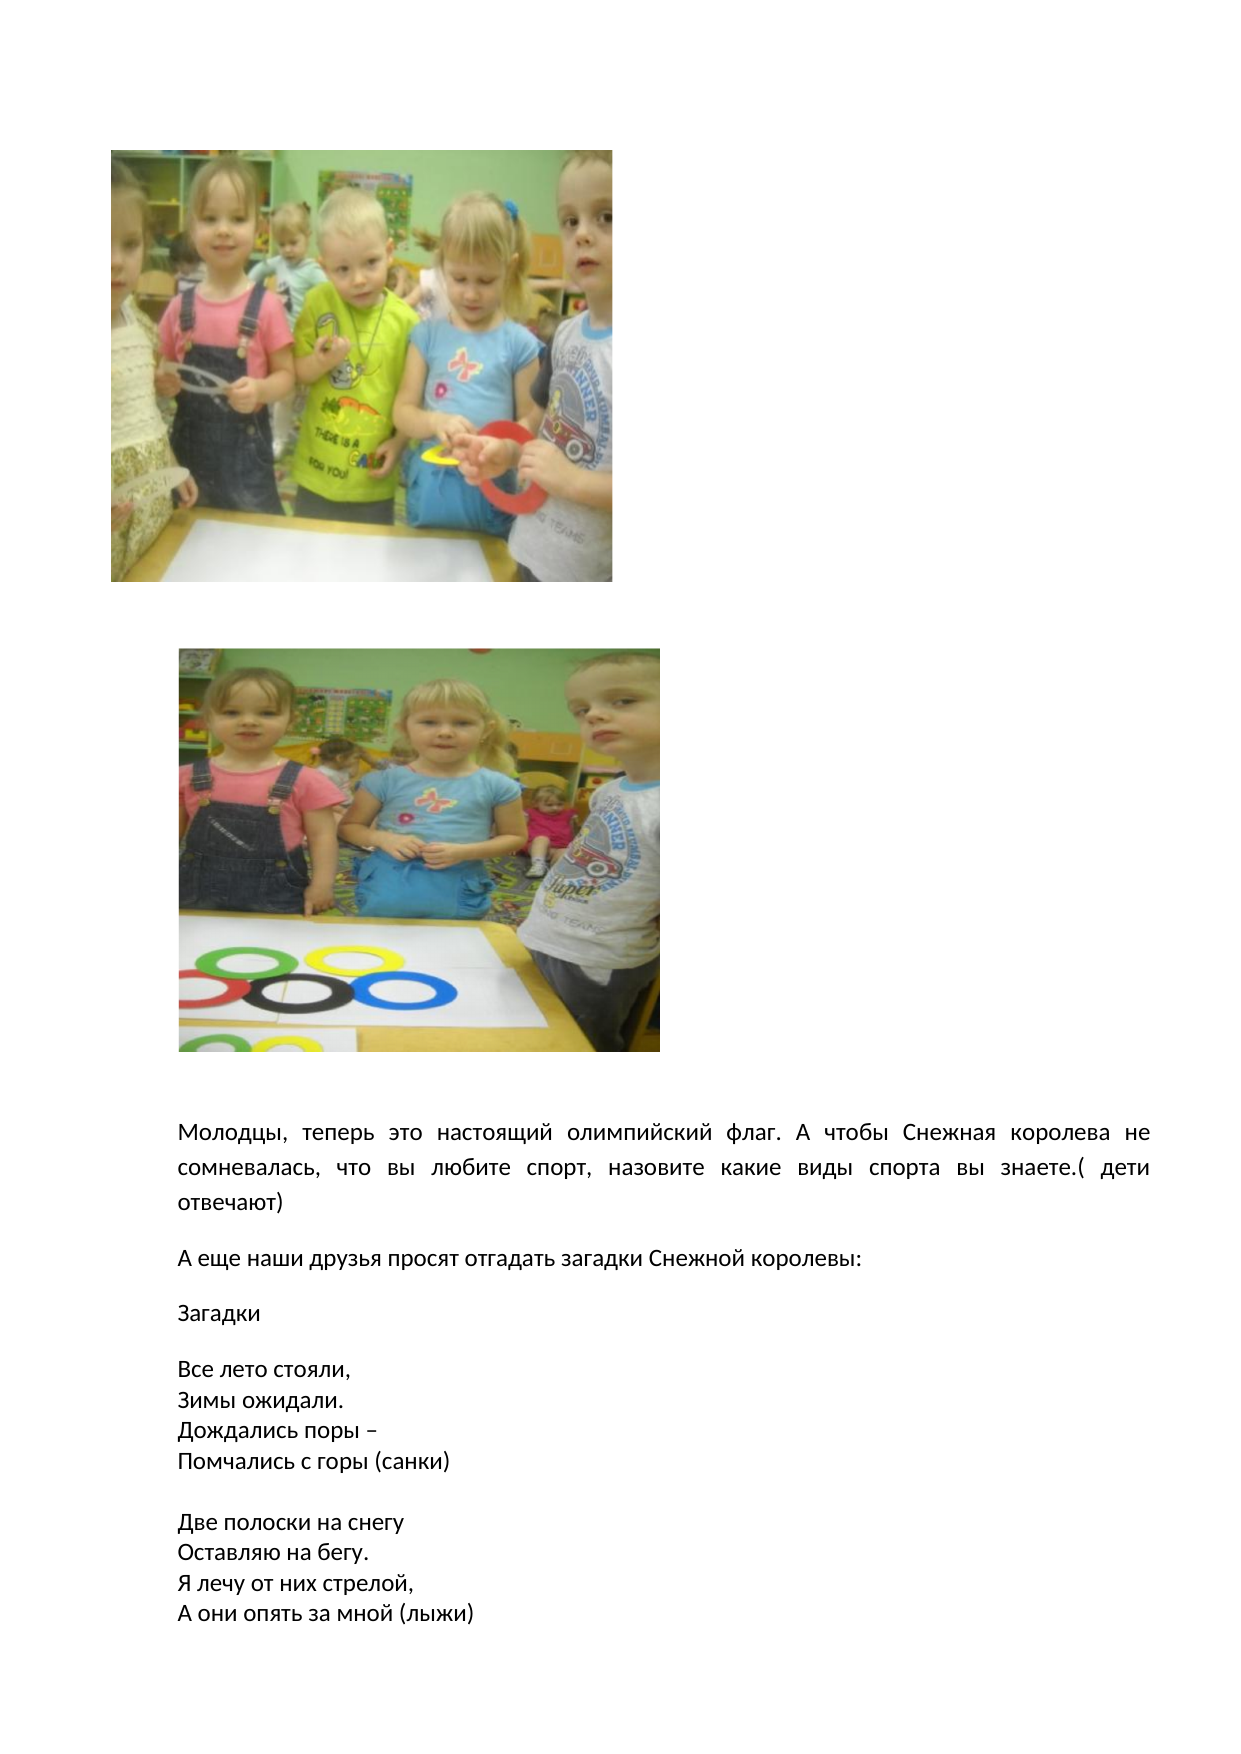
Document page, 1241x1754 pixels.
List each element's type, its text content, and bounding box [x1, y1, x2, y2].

text Зимы ожидали. [177, 1384, 1152, 1414]
picture [111, 150, 613, 582]
text Помчались с горы (санки) [177, 1445, 1152, 1476]
text Загадки [177, 1298, 1152, 1328]
text Оставляю на бегу. [177, 1537, 1152, 1567]
text Дождались поры – [177, 1414, 1152, 1445]
text Две полоски на снегу [177, 1506, 1152, 1537]
text Я лечу от них стрелой, [177, 1567, 1152, 1598]
picture [179, 649, 660, 1052]
text Молодцы, теперь это настоящий олимпийский флаг. А чтобы Снежная королева не сомневалась, что вы любите спорт, назовите какие виды спорта вы знаете.( дети отвечают) [177, 1116, 1152, 1216]
text Все лето стояли, [177, 1353, 1152, 1384]
text А еще наши друзья просят отгадать загадки Снежной королевы: [177, 1242, 1152, 1272]
text А они опять за мной (лыжи) [177, 1598, 1152, 1628]
